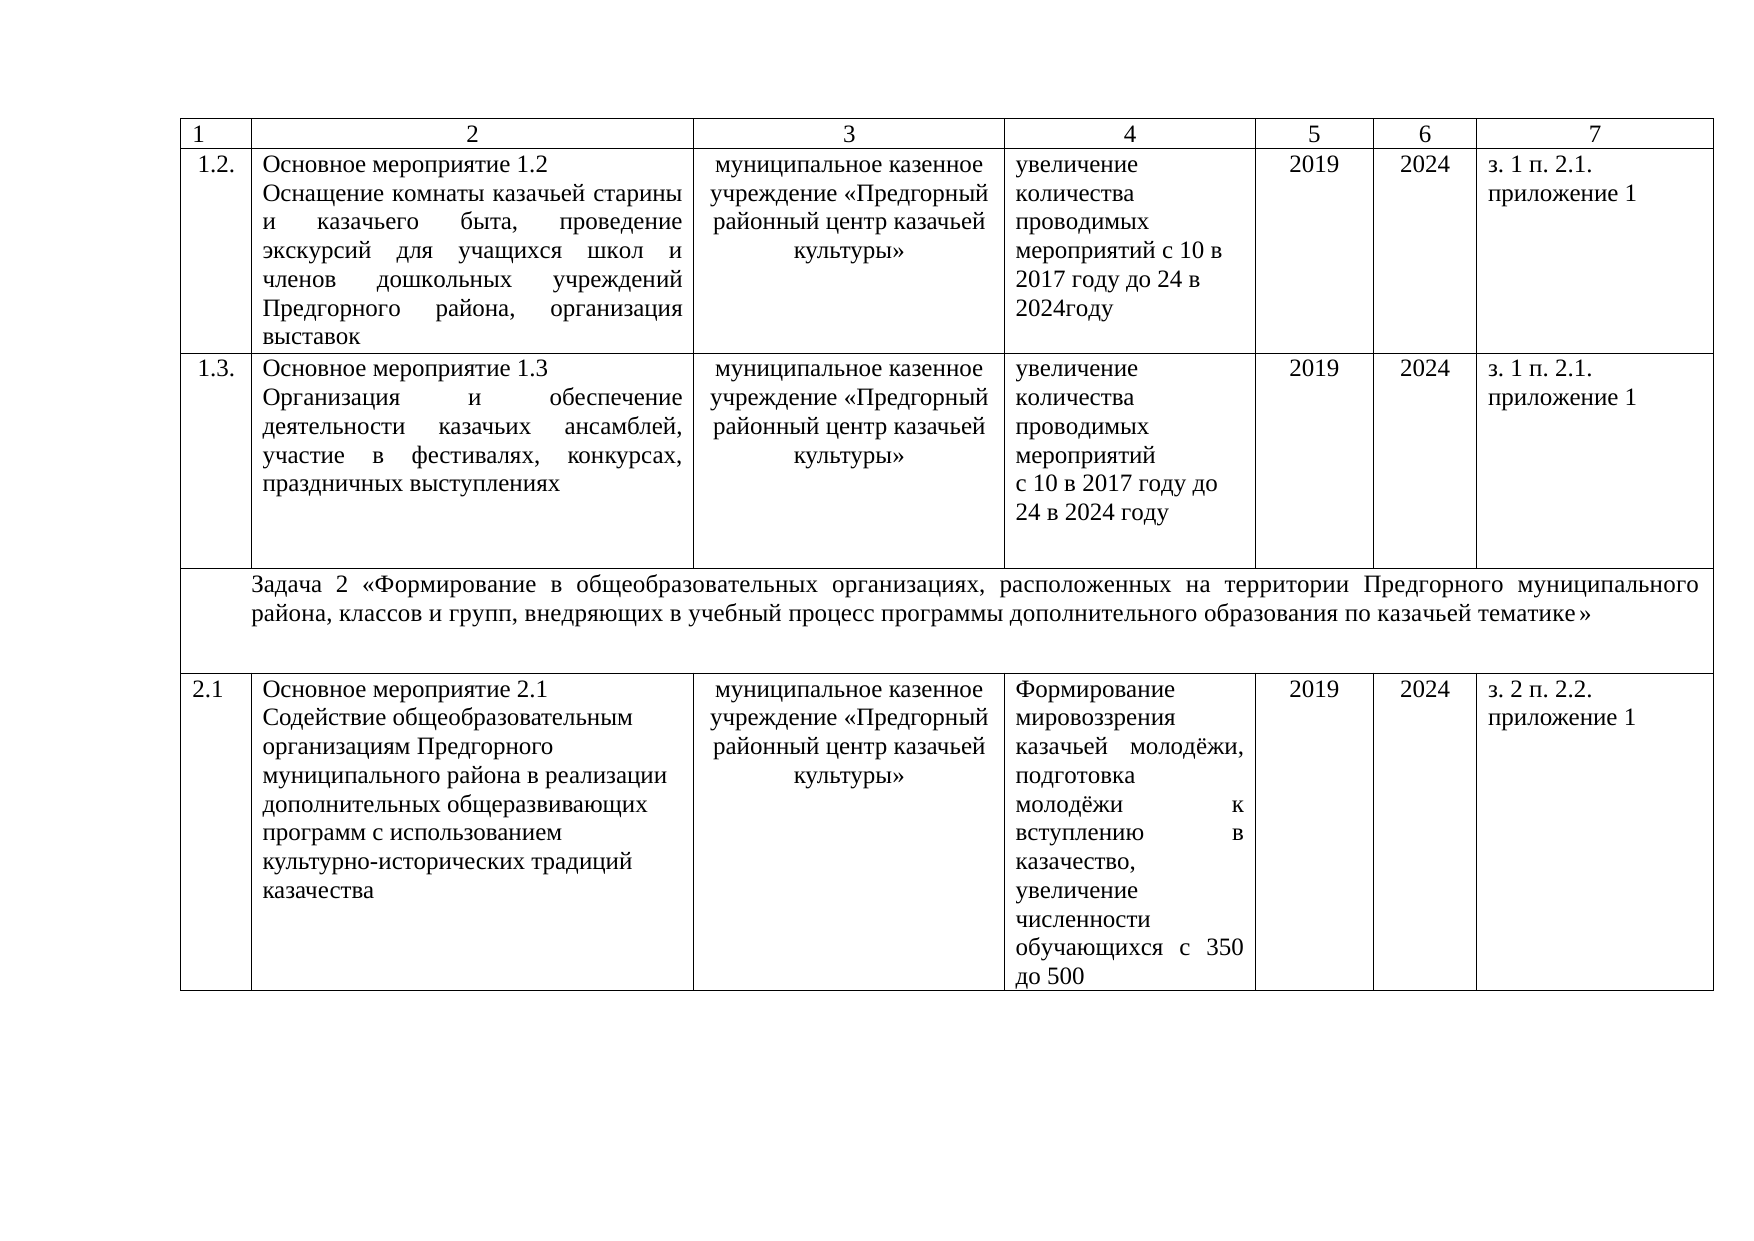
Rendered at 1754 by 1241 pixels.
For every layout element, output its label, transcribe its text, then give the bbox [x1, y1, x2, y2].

table_header 6 [1374, 119, 1476, 148]
table_cell з. 1 п. 2.1. приложение 1 [1477, 354, 1713, 568]
table_cell Задача 2 «Формирование в общеобразовательных организациях, расположенных на территории Предгорного муниципального района, классов и групп, внедряющих в учебный процесс программы дополнительного образования по казачьей тематике» [181, 569, 1713, 673]
table_header 2 [252, 119, 693, 148]
table_cell 2024 [1374, 149, 1476, 352]
table_cell увеличение количества проводимых мероприятий с 10 в 2017 году до 24 в 2024 году [1005, 354, 1255, 568]
table_cell 1.2. [181, 149, 251, 352]
table_header 3 [694, 119, 1004, 148]
table_cell з. 1 п. 2.1. приложение 1 [1477, 149, 1713, 352]
table_cell Основное мероприятие 2.1 Содействие общеобразовательным организациям Предгорного муниципального района в реализации дополнительных общеразвивающих программ с использованием культурно-исторических традиций казачества [252, 674, 693, 990]
table_cell муниципальное казенное учреждение «Предгорный районный центр казачьей культуры» [694, 354, 1004, 568]
table_cell Основное мероприятие 1.3 Организация и обеспечение деятельности казачьих ансамблей, участие в фестивалях, конкурсах, праздничных выступлениях [252, 354, 693, 568]
table_cell 2019 [1256, 354, 1373, 568]
table_header 7 [1477, 119, 1713, 148]
table_cell 2.1 [181, 674, 251, 990]
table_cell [694, 674, 1004, 990]
table_cell Формирование мировоззрения казачьей молодёжи, подготовка молодёжи к вступлению в казачество, увеличение численности обучающихся с 350 до 500 [1005, 674, 1255, 990]
table_cell муниципальное казенное учреждение «Предгорный районный центр казачьей культуры» [694, 149, 1004, 352]
table_cell 2024 [1374, 354, 1476, 568]
table_header 5 [1256, 119, 1373, 148]
table_cell 1.3. [181, 354, 251, 568]
table_header 1 [181, 119, 251, 148]
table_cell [1005, 149, 1255, 352]
table_cell 2024 [1374, 674, 1476, 990]
table_cell з. 2 п. 2.2. приложение 1 [1477, 674, 1713, 990]
table_header 4 [1005, 119, 1255, 148]
table_cell 2019 [1256, 674, 1373, 990]
table_cell 2019 [1256, 149, 1373, 352]
table_cell Основное мероприятие 1.2 Оснащение комнаты казачьей старины и казачьего быта, проведение экскурсий для учащихся школ и членов дошкольных учреждений Предгорного района, организация выставок [252, 149, 693, 352]
